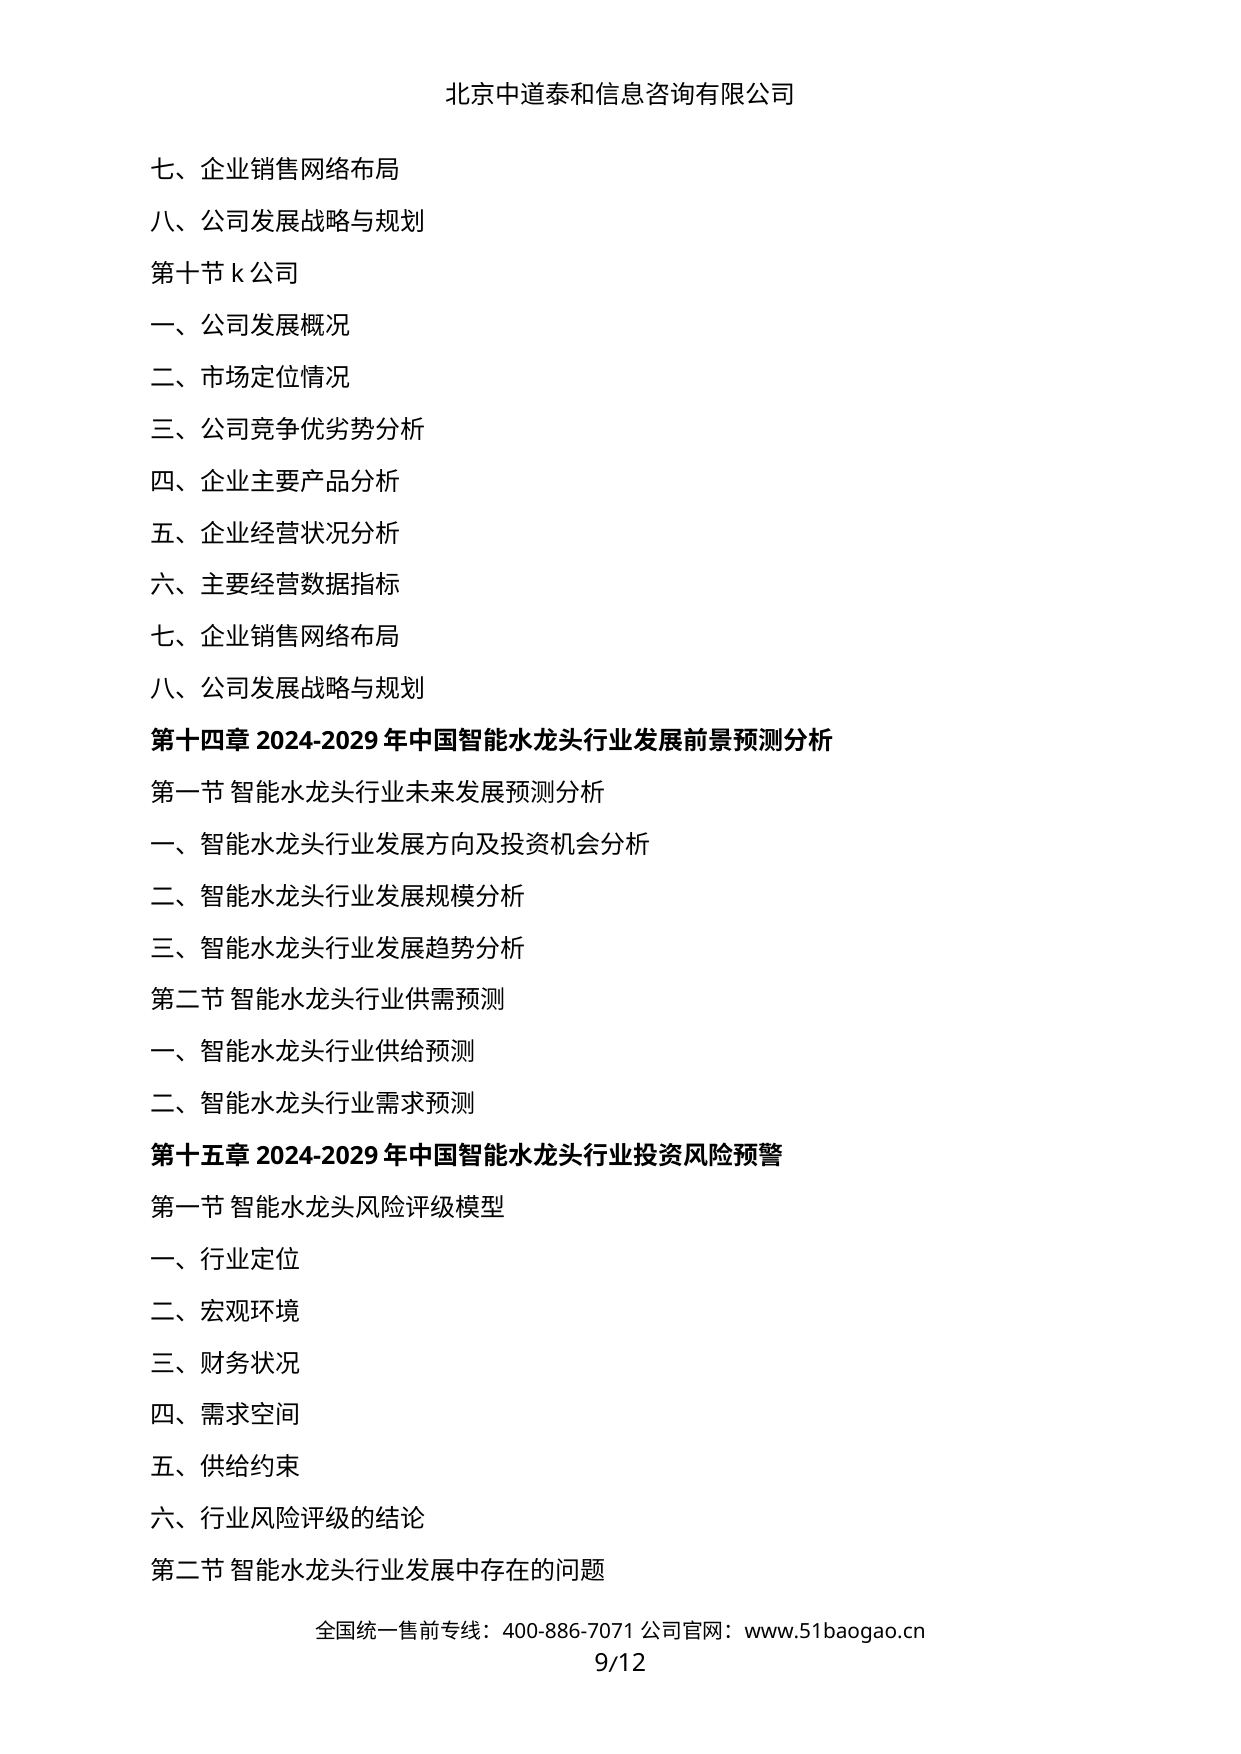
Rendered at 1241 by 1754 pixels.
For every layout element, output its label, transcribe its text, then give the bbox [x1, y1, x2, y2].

text 一、智能水龙头行业供给预测 [150, 1032, 1090, 1068]
text 一、公司发展概况 [150, 306, 1090, 342]
text 二、宏观环境 [150, 1291, 1090, 1327]
text 四、企业主要产品分析 [150, 461, 1090, 497]
text 七、企业销售网络布局 [150, 617, 1090, 653]
text 一、行业定位 [150, 1239, 1090, 1276]
text 三、财务状况 [150, 1343, 1090, 1379]
text 三、智能水龙头行业发展趋势分析 [150, 928, 1090, 964]
text 八、公司发展战略与规划 [150, 669, 1090, 705]
text 一、智能水龙头行业发展方向及投资机会分析 [150, 824, 1090, 861]
text 第二节 智能水龙头行业供需预测 [150, 980, 1090, 1016]
text 六、行业风险评级的结论 [150, 1499, 1090, 1535]
text 四、需求空间 [150, 1395, 1090, 1431]
text 二、市场定位情况 [150, 357, 1090, 394]
text 六、主要经营数据指标 [150, 565, 1090, 601]
text 第一节 智能水龙头行业未来发展预测分析 [150, 772, 1090, 809]
text 第十四章 2024-2029年中国智能水龙头行业发展前景预测分析 [150, 721, 1090, 757]
text 三、公司竞争优劣势分析 [150, 409, 1090, 446]
text 五、供给约束 [150, 1447, 1090, 1483]
text 第十节 k公司 [150, 254, 1090, 290]
text 第二节 智能水龙头行业发展中存在的问题 [150, 1551, 1090, 1587]
text 第一节 智能水龙头风险评级模型 [150, 1187, 1090, 1224]
text 二、智能水龙头行业需求预测 [150, 1084, 1090, 1120]
text 七、企业销售网络布局 [150, 150, 1090, 186]
text 五、企业经营状况分析 [150, 513, 1090, 549]
text 二、智能水龙头行业发展规模分析 [150, 876, 1090, 912]
text 第十五章 2024-2029年中国智能水龙头行业投资风险预警 [150, 1136, 1090, 1172]
text 八、公司发展战略与规划 [150, 202, 1090, 238]
